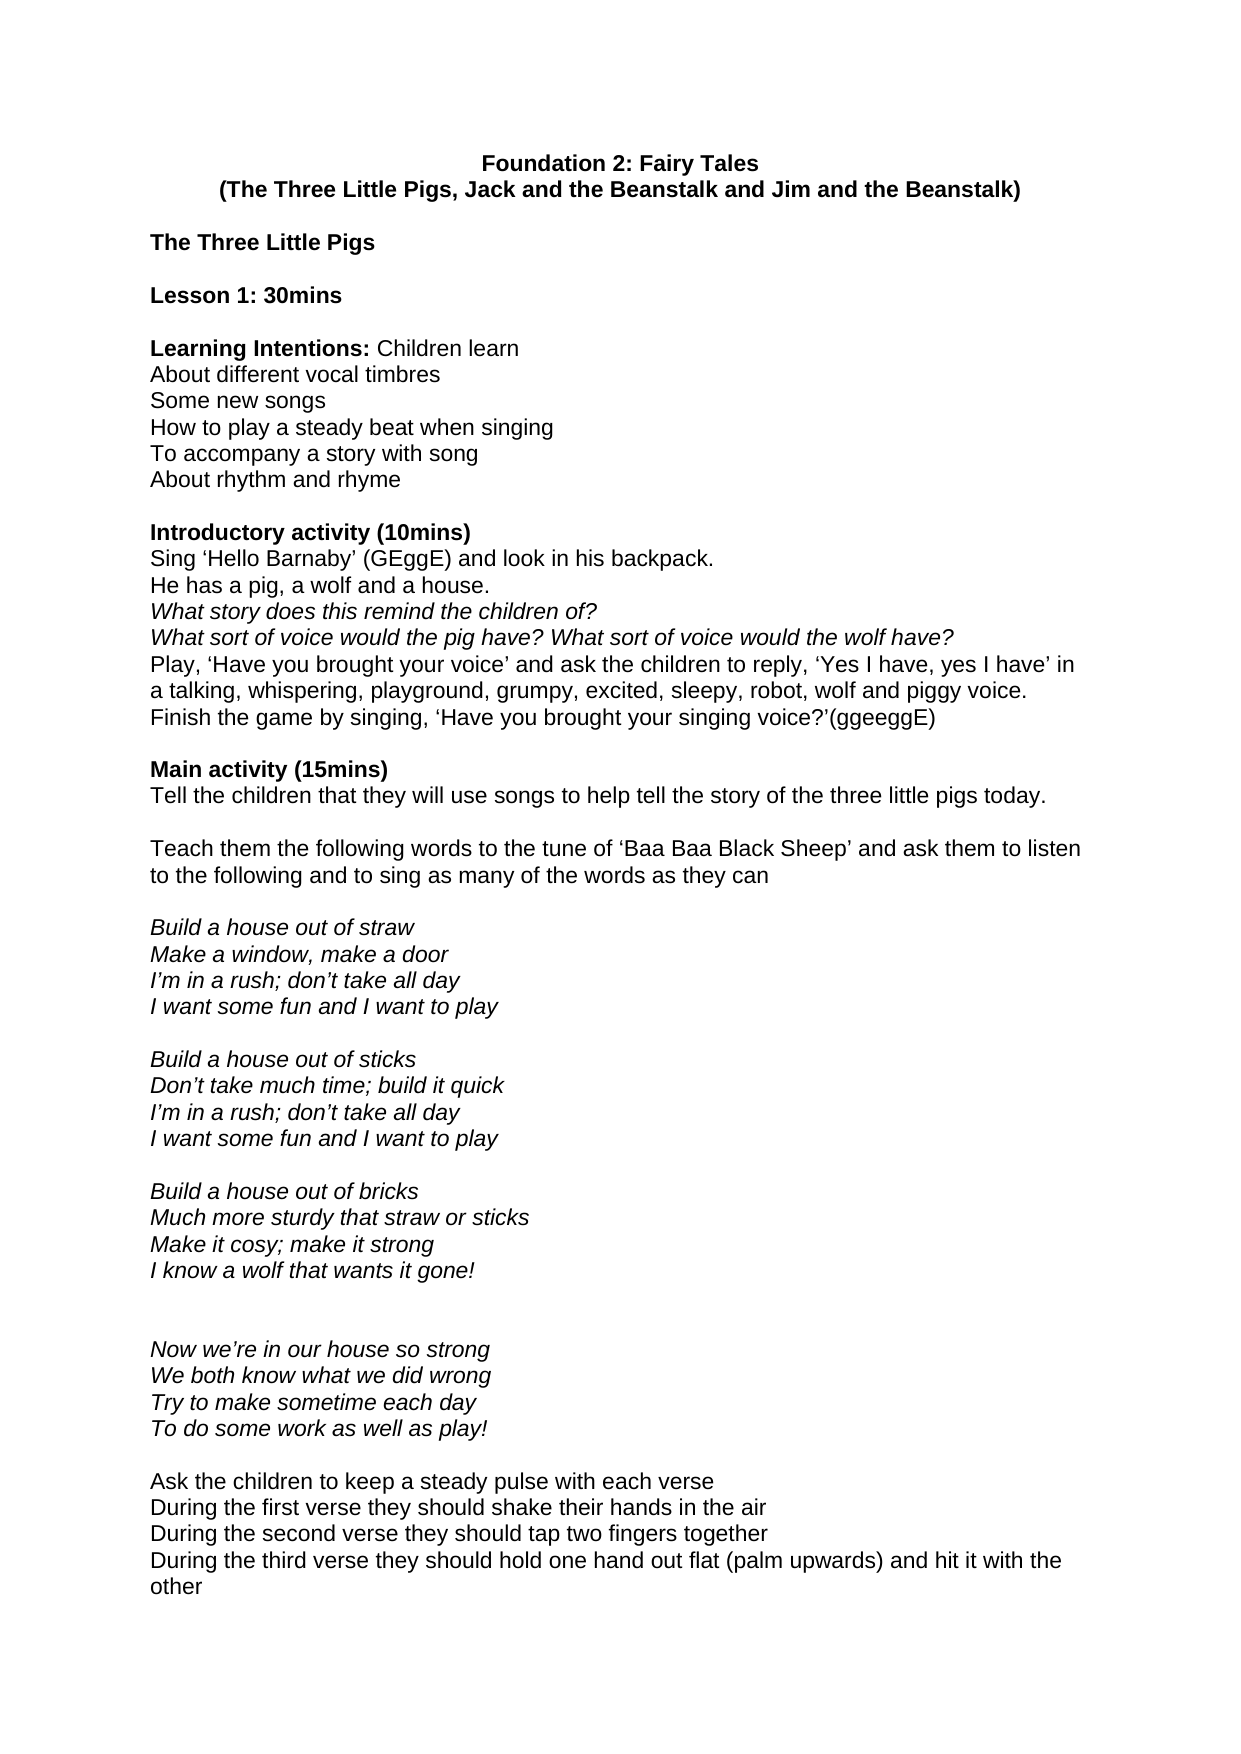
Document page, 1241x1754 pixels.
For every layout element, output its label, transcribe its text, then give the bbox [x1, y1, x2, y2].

text I know a wolf that wants it gone! [150, 1257, 1090, 1283]
text What story does this remind the children of? [150, 598, 1090, 624]
text I want some fun and I want to play [150, 1125, 1090, 1151]
text Tell the children that they will use songs to help tell the story of the three little pigs today. [150, 782, 1090, 809]
text During the third verse they should hold one hand out flat (palm upwards) and hit it with the other [150, 1547, 1090, 1599]
text Lesson 1: 30mins [150, 282, 1090, 308]
text Now we’re in our house so strong [150, 1336, 1090, 1362]
text He has a pig, a wolf and a house. [150, 572, 1090, 598]
text Main activity (15mins) [150, 756, 1090, 782]
text Play, ‘Have you brought your voice’ and ask the children to reply, ‘Yes I have, yes I have’ in a talking, whispering, playground, grumpy, excited, sleepy, robot, wolf and piggy voice. Finish the game by singing, ‘Have you brought your singing voice?’(ggeeggE) [150, 651, 1090, 730]
text During the second verse they should tap two fingers together [150, 1520, 1090, 1547]
text Ask the children to keep a steady pulse with each verse [150, 1468, 1090, 1494]
text Teach them the following words to the tune of ‘Baa Baa Black Sheep’ and ask them to listen to the following and to sing as many of the words as they can [150, 835, 1090, 888]
text About different vocal timbres [150, 361, 1090, 387]
text Make it cosy; make it strong [150, 1231, 1090, 1257]
text (The Three Little Pigs, Jack and the Beanstalk and Jim and the Beanstalk) [150, 176, 1090, 203]
text The Three Little Pigs [150, 229, 1090, 255]
text To accompany a story with song [150, 440, 1090, 466]
text Learning Intentions: Children learn [150, 334, 1090, 361]
text During the first verse they should shake their hands in the air [150, 1494, 1090, 1520]
text Introductory activity (10mins) [150, 519, 1090, 545]
text How to play a steady beat when singing [150, 413, 1090, 440]
text Make a window, make a door [150, 941, 1090, 967]
text I’m in a rush; don’t take all day [150, 967, 1090, 993]
text Build a house out of bricks [150, 1178, 1090, 1204]
text Sing ‘Hello Barnaby’ (GEggE) and look in his backpack. [150, 545, 1090, 572]
text Some new songs [150, 387, 1090, 413]
text Build a house out of straw [150, 914, 1090, 941]
text Foundation 2: Fairy Tales [150, 150, 1090, 176]
text We both know what we did wrong [150, 1362, 1090, 1389]
text Try to make sometime each day [150, 1389, 1090, 1415]
text To do some work as well as play! [150, 1415, 1090, 1441]
text What sort of voice would the pig have? What sort of voice would the wolf have? [150, 624, 1090, 651]
text About rhythm and rhyme [150, 466, 1090, 493]
text Don’t take much time; build it quick [150, 1072, 1090, 1099]
text I want some fun and I want to play [150, 993, 1090, 1020]
text I’m in a rush; don’t take all day [150, 1099, 1090, 1125]
text Much more sturdy that straw or sticks [150, 1204, 1090, 1231]
text Build a house out of sticks [150, 1046, 1090, 1072]
